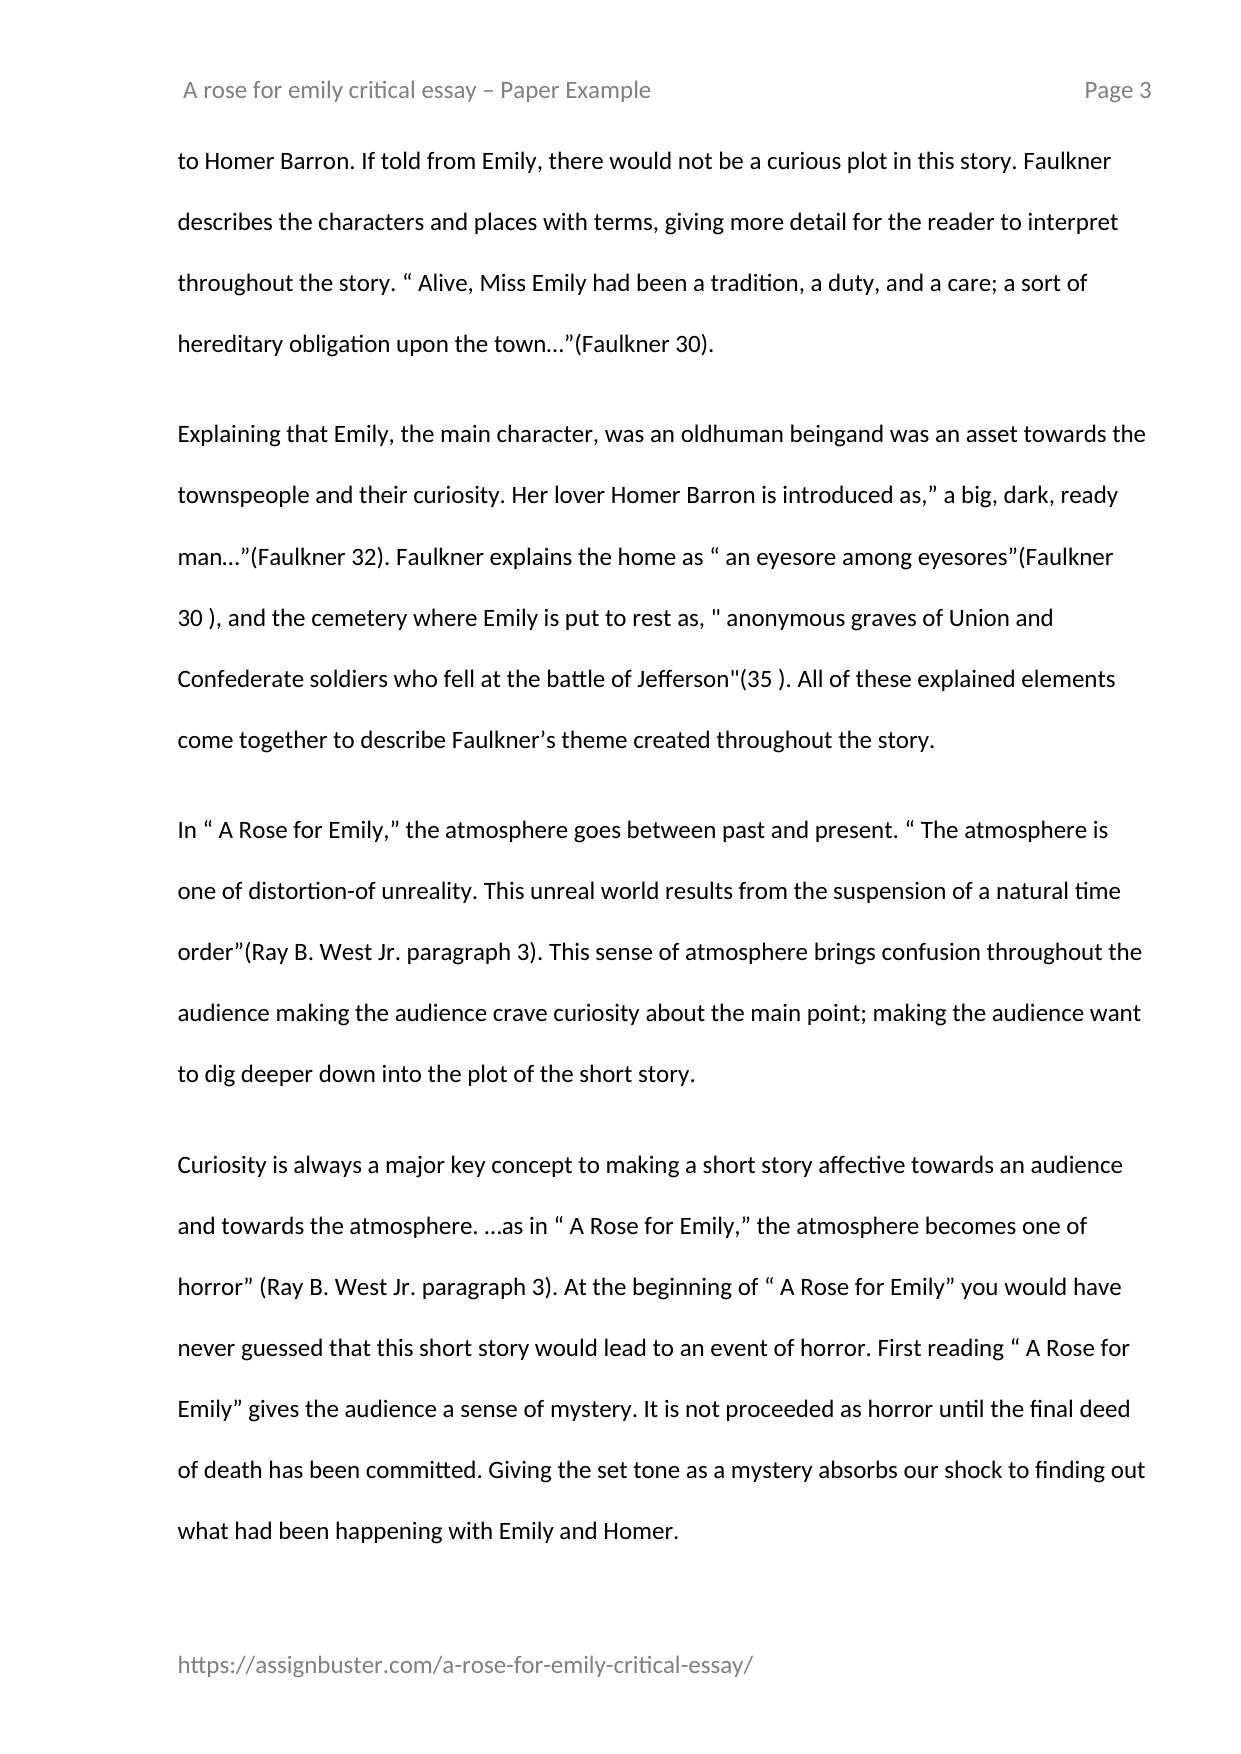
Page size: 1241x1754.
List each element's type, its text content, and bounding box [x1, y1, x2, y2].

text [177, 145, 1152, 359]
text Curiosity is always a major key concept to making a short story affective towards an audience and towards the atmosphere. …as in “ A Rose for Emily,” the atmosphere becomes one of horror” (Ray B. West Jr. paragraph 3). At the beginning of “ A Rose for Emily” you would have never guessed that this short story would lead to an event of horror. First reading “ A Rose for Emily” gives the audience a sense of mystery. It is not proceeded as horror until the final deed of death has been committed. Giving the set tone as a mystery absorbs our shock to finding out what had been happening with Emily and Homer. [177, 1149, 1152, 1546]
text In “ A Rose for Emily,” the atmosphere goes between past and present. “ The atmosphere is one of distortion-of unreality. This unreal world results from the suspension of a natural time order”(Ray B. West Jr. paragraph 3). This sense of atmosphere brings confusion throughout the audience making the audience crave curiosity about the main point; making the audience want to dig deeper down into the plot of the short story. [177, 814, 1152, 1089]
text Explaining that Emily, the main character, was an oldhuman beingand was an asset towards the townspeople and their curiosity. Her lover Homer Barron is introduced as,” a big, dark, ready man…”(Faulkner 32). Faulkner explains the home as “ an eyesore among eyesores”(Faulkner 30 ), and the cemetery where Emily is put to rest as, " anonymous graves of Union and Confederate soldiers who fell at the battle of Jefferson"(35 ). All of these explained elements come together to describe Faulkner’s theme created throughout the story. [177, 419, 1152, 754]
